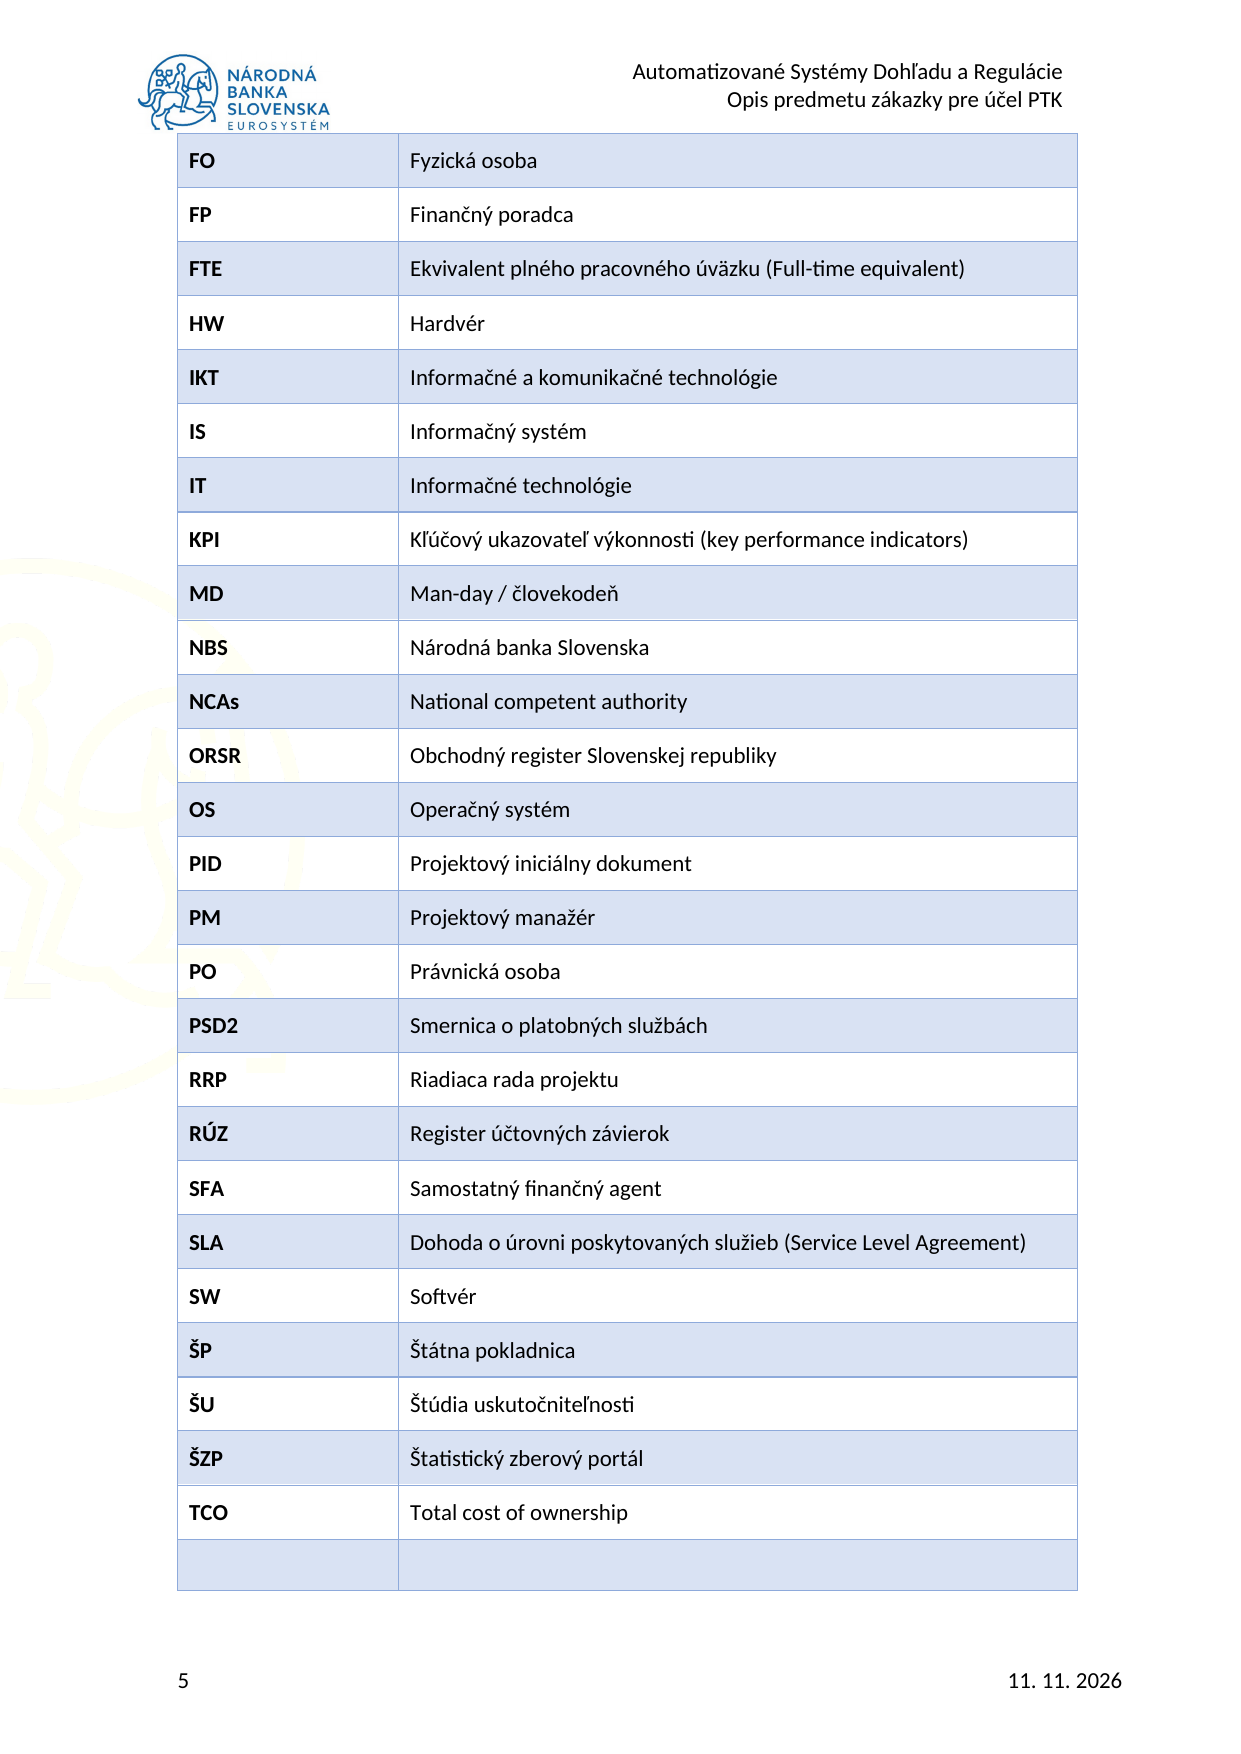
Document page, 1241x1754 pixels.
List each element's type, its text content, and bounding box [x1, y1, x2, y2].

table_cell Operačný systém [399, 783, 1077, 836]
table_cell Riadiaca rada projektu [399, 1053, 1077, 1106]
table_cell [178, 1540, 398, 1590]
table_cell FTE [178, 242, 398, 295]
table_cell Projektový iniciálny dokument [399, 837, 1077, 890]
table_cell Finančný poradca [399, 188, 1077, 241]
table_cell Man-day / človekodeň [399, 566, 1077, 619]
table_cell ORSR [178, 729, 398, 782]
table_cell IKT [178, 350, 398, 403]
table_cell Národná banka Slovenska [399, 621, 1077, 673]
table_cell MD [178, 566, 398, 619]
table_cell Obchodný register Slovenskej republiky [399, 729, 1077, 782]
table_cell ŠP [178, 1323, 398, 1376]
table_cell FP [178, 188, 398, 241]
table_cell Informačné technológie [399, 458, 1077, 511]
table_cell Informačný systém [399, 404, 1077, 457]
table_cell National competent authority [399, 675, 1077, 728]
table_cell Fyzická osoba [399, 134, 1077, 187]
table_cell Samostatný finančný agent [399, 1161, 1077, 1214]
table_cell KPI [178, 513, 398, 565]
table_cell PID [178, 837, 398, 890]
table_cell Total cost of ownership [399, 1486, 1077, 1538]
table_cell IS [178, 404, 398, 457]
table_cell FO [178, 134, 398, 187]
picture [137, 51, 332, 134]
table_cell PO [178, 945, 398, 998]
table_cell SW [178, 1269, 398, 1322]
table_cell Register účtovných závierok [399, 1107, 1077, 1160]
table_cell HW [178, 296, 398, 349]
table_cell PSD2 [178, 999, 398, 1052]
table_cell TCO [178, 1486, 398, 1538]
table_cell OS [178, 783, 398, 836]
table_cell Hardvér [399, 296, 1077, 349]
table_cell ŠZP [178, 1431, 398, 1484]
table_cell NBS [178, 621, 398, 673]
table_cell ŠU [178, 1378, 398, 1430]
table_cell NCAs [178, 675, 398, 728]
table_cell [399, 1540, 1077, 1590]
table_cell Ekvivalent plného pracovného úväzku (Full-time equivalent) [399, 242, 1077, 295]
table_cell RÚZ [178, 1107, 398, 1160]
table_cell PM [178, 891, 398, 944]
table_cell Kľúčový ukazovateľ výkonnosti (key performance indicators) [399, 513, 1077, 565]
table_cell Softvér [399, 1269, 1077, 1322]
table_cell Informačné a komunikačné technológie [399, 350, 1077, 403]
table_cell Projektový manažér [399, 891, 1077, 944]
table_cell RRP [178, 1053, 398, 1106]
table_cell SFA [178, 1161, 398, 1214]
table_cell Smernica o platobných službách [399, 999, 1077, 1052]
table_cell IT [178, 458, 398, 511]
table_cell Dohoda o úrovni poskytovaných služieb (Service Level Agreement) [399, 1215, 1077, 1268]
table_cell Právnická osoba [399, 945, 1077, 998]
table_cell Štátna pokladnica [399, 1323, 1077, 1376]
table_cell SLA [178, 1215, 398, 1268]
table_cell Štúdia uskutočniteľnosti [399, 1378, 1077, 1430]
table_cell Štatistický zberový portál [399, 1431, 1077, 1484]
